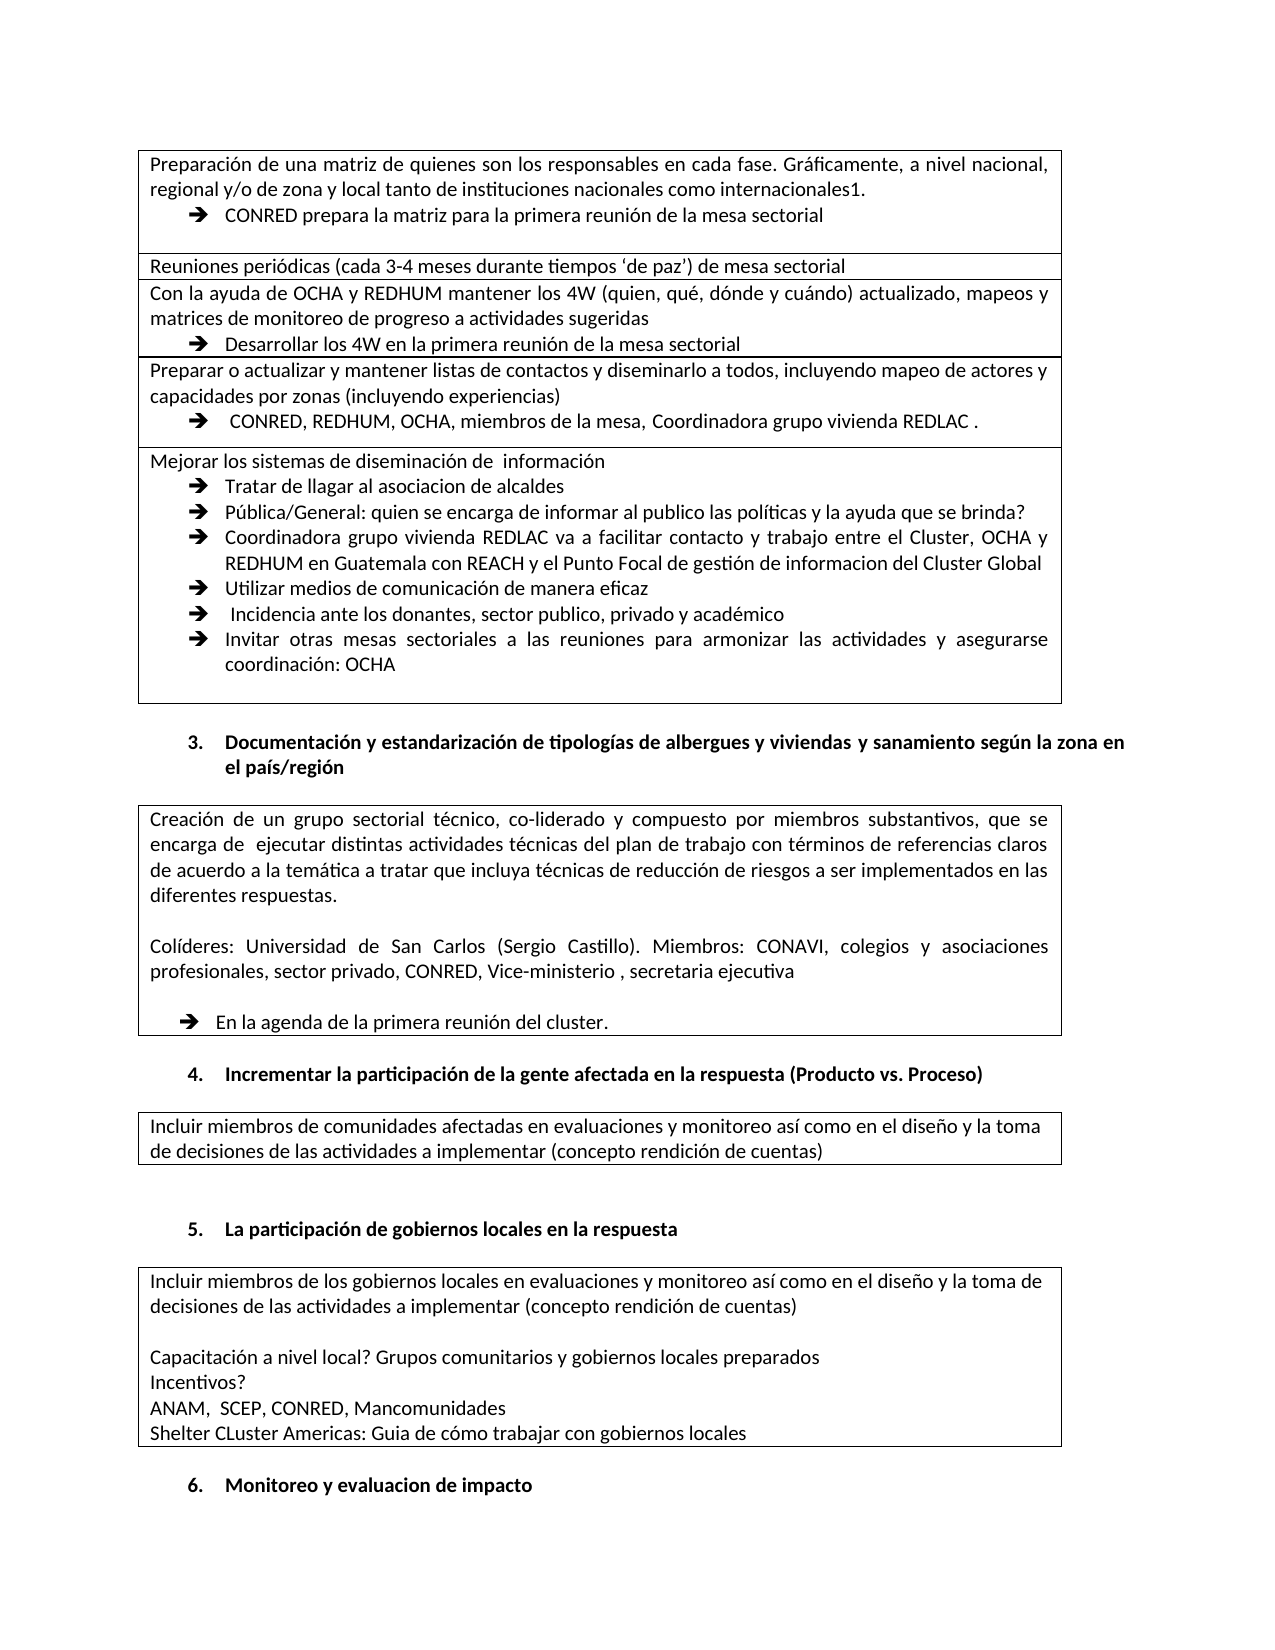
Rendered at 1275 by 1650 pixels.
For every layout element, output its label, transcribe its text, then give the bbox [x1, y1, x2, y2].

table_cell Reuniones periódicas (cada 3-4 meses durante tiempos ‘de paz’) de mesa sectorial [139, 254, 1061, 279]
list Incrementar la participación de la gente afectada en la respuesta (Producto vs. Proceso) [187, 1061, 1125, 1087]
list Monitoreo y evaluacion de impacto [187, 1472, 1125, 1498]
table_cell Con la ayuda de OCHA y REDHUM mantener los 4W (quien, qué, dónde y cuándo) actualizado, mapeos y matrices de monitoreo de progreso a actividades sugeridas Desarrollar los 4W en la primera reunión de la mesa sectorial [139, 280, 1061, 356]
table_cell Preparar o actualizar y mantener listas de contactos y diseminarlo a todos, incluyendo mapeo de actores y capacidades por zonas (incluyendo experiencias) CONRED, REDHUM, OCHA, miembros de la mesa, Coordinadora grupo vivienda REDLAC . [139, 358, 1061, 447]
table_header Preparación de una matriz de quienes son los responsables en cada fase. Gráficamente, a nivel nacional, regional y/o de zona y local tanto de instituciones nacionales como internacionales1. CONRED prepara la matriz para la primera reunión de la mesa sectorial [139, 151, 1061, 253]
list Documentación y estandarización de tipologías de albergues y viviendas y sanamiento según la zona en el país/región [187, 729, 1125, 780]
table_header Incluir miembros de comunidades afectadas en evaluaciones y monitoreo así como en el diseño y la toma de decisiones de las actividades a implementar (concepto rendición de cuentas) [139, 1113, 1061, 1164]
list La participación de gobiernos locales en la respuesta [187, 1216, 1125, 1241]
table_cell Mejorar los sistemas de diseminación de información Tratar de llagar al asociacion de alcaldes Pública/General: quien se encarga de informar al publico las políticas y la ayuda que se brinda? Coordinadora grupo vivienda REDLAC va a facilitar contacto y trabajo entre el Cluster, OCHA y REDHUM en Guatemala con REACH y el Punto Focal de gestión de informacion del Cluster Global Utilizar medios de comunicación de manera eficaz Incidencia ante los donantes, sector publico, privado y académico Invitar otras mesas sectoriales a las reuniones para armonizar las actividades y asegurarse coordinación: OCHA [139, 448, 1061, 702]
table_header Incluir miembros de los gobiernos locales en evaluaciones y monitoreo así como en el diseño y la toma de decisiones de las actividades a implementar (concepto rendición de cuentas) Capacitación a nivel local? Grupos comunitarios y gobiernos locales preparados Incentivos? ANAM, SCEP, CONRED, Mancomunidades Shelter CLuster Americas: Guia de cómo trabajar con gobiernos locales [139, 1268, 1061, 1446]
table_header Creación de un grupo sectorial técnico, co-liderado y compuesto por miembros substantivos, que se encarga de ejecutar distintas actividades técnicas del plan de trabajo con términos de referencias claros de acuerdo a la temática a tratar que incluya técnicas de reducción de riesgos a ser implementados en las diferentes respuestas. Colíderes: Universidad de San Carlos (Sergio Castillo). Miembros: CONAVI, colegios y asociaciones profesionales, sector privado, CONRED, Vice-ministerio , secretaria ejecutiva En la agenda de la primera reunión del cluster. [139, 806, 1061, 1035]
